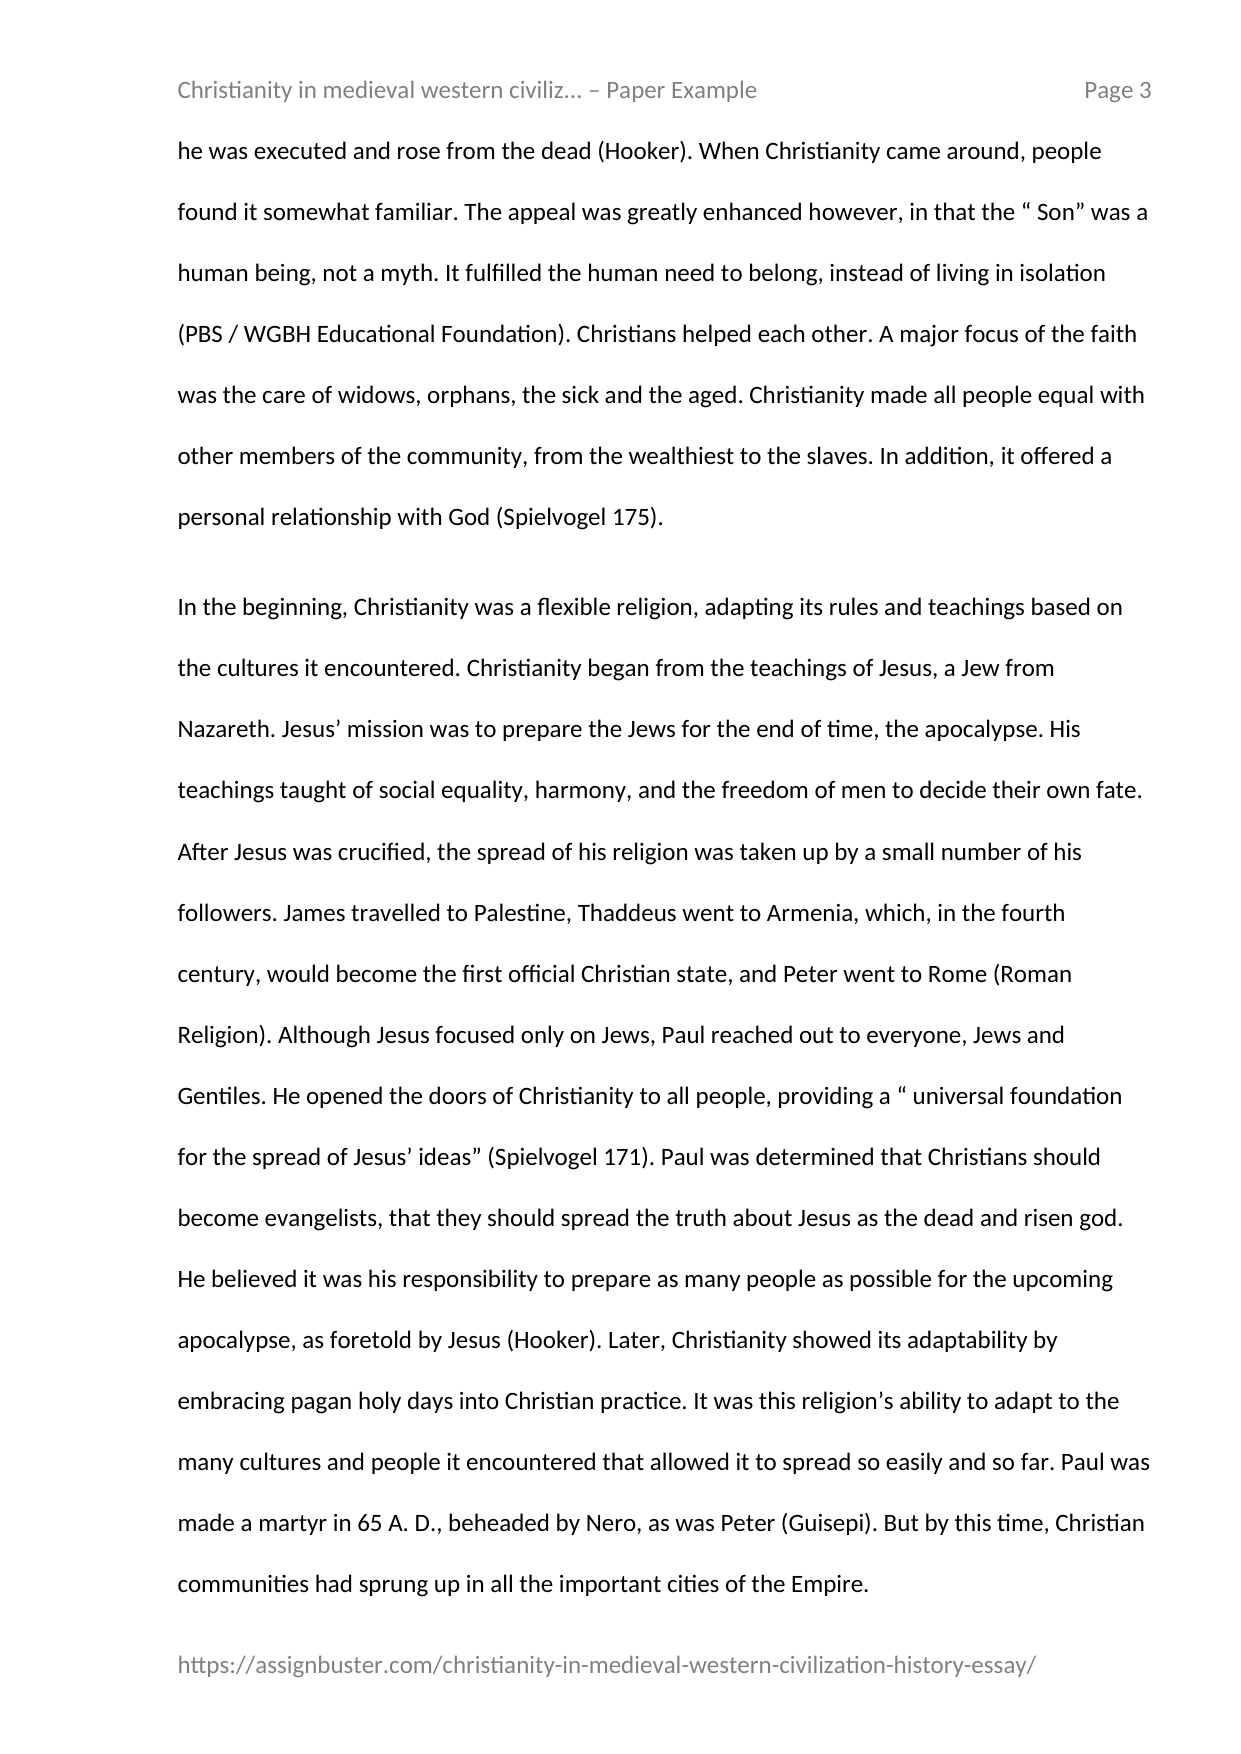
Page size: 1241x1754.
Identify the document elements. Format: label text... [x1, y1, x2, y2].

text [177, 135, 1152, 532]
text In the beginning, Christianity was a flexible religion, adapting its rules and teachings based on the cultures it encountered. Christianity began from the teachings of Jesus, a Jew from Nazareth. Jesus’ mission was to prepare the Jews for the end of time, the apocalypse. His teachings taught of social equality, harmony, and the freedom of men to decide their own fate. After Jesus was crucified, the spread of his religion was taken up by a small number of his followers. James travelled to Palestine, Thaddeus went to Armenia, which, in the fourth century, would become the first official Christian state, and Peter went to Rome (Roman Religion). Although Jesus focused only on Jews, Paul reached out to everyone, Jews and Gentiles. He opened the doors of Christianity to all people, providing a “ universal foundation for the spread of Jesus’ ideas” (Spielvogel 171). Paul was determined that Christians should become evangelists, that they should spread the truth about Jesus as the dead and risen god. He believed it was his responsibility to prepare as many people as possible for the upcoming apocalypse, as foretold by Jesus (Hooker). Later, Christianity showed its adaptability by embracing pagan holy days into Christian practice. It was this religion’s ability to adapt to the many cultures and people it encountered that allowed it to spread so easily and so far. Paul was made a martyr in 65 A. D., beheaded by Nero, as was Peter (Guisepi). But by this time, Christian communities had sprung up in all the important cities of the Empire. [177, 592, 1152, 1599]
